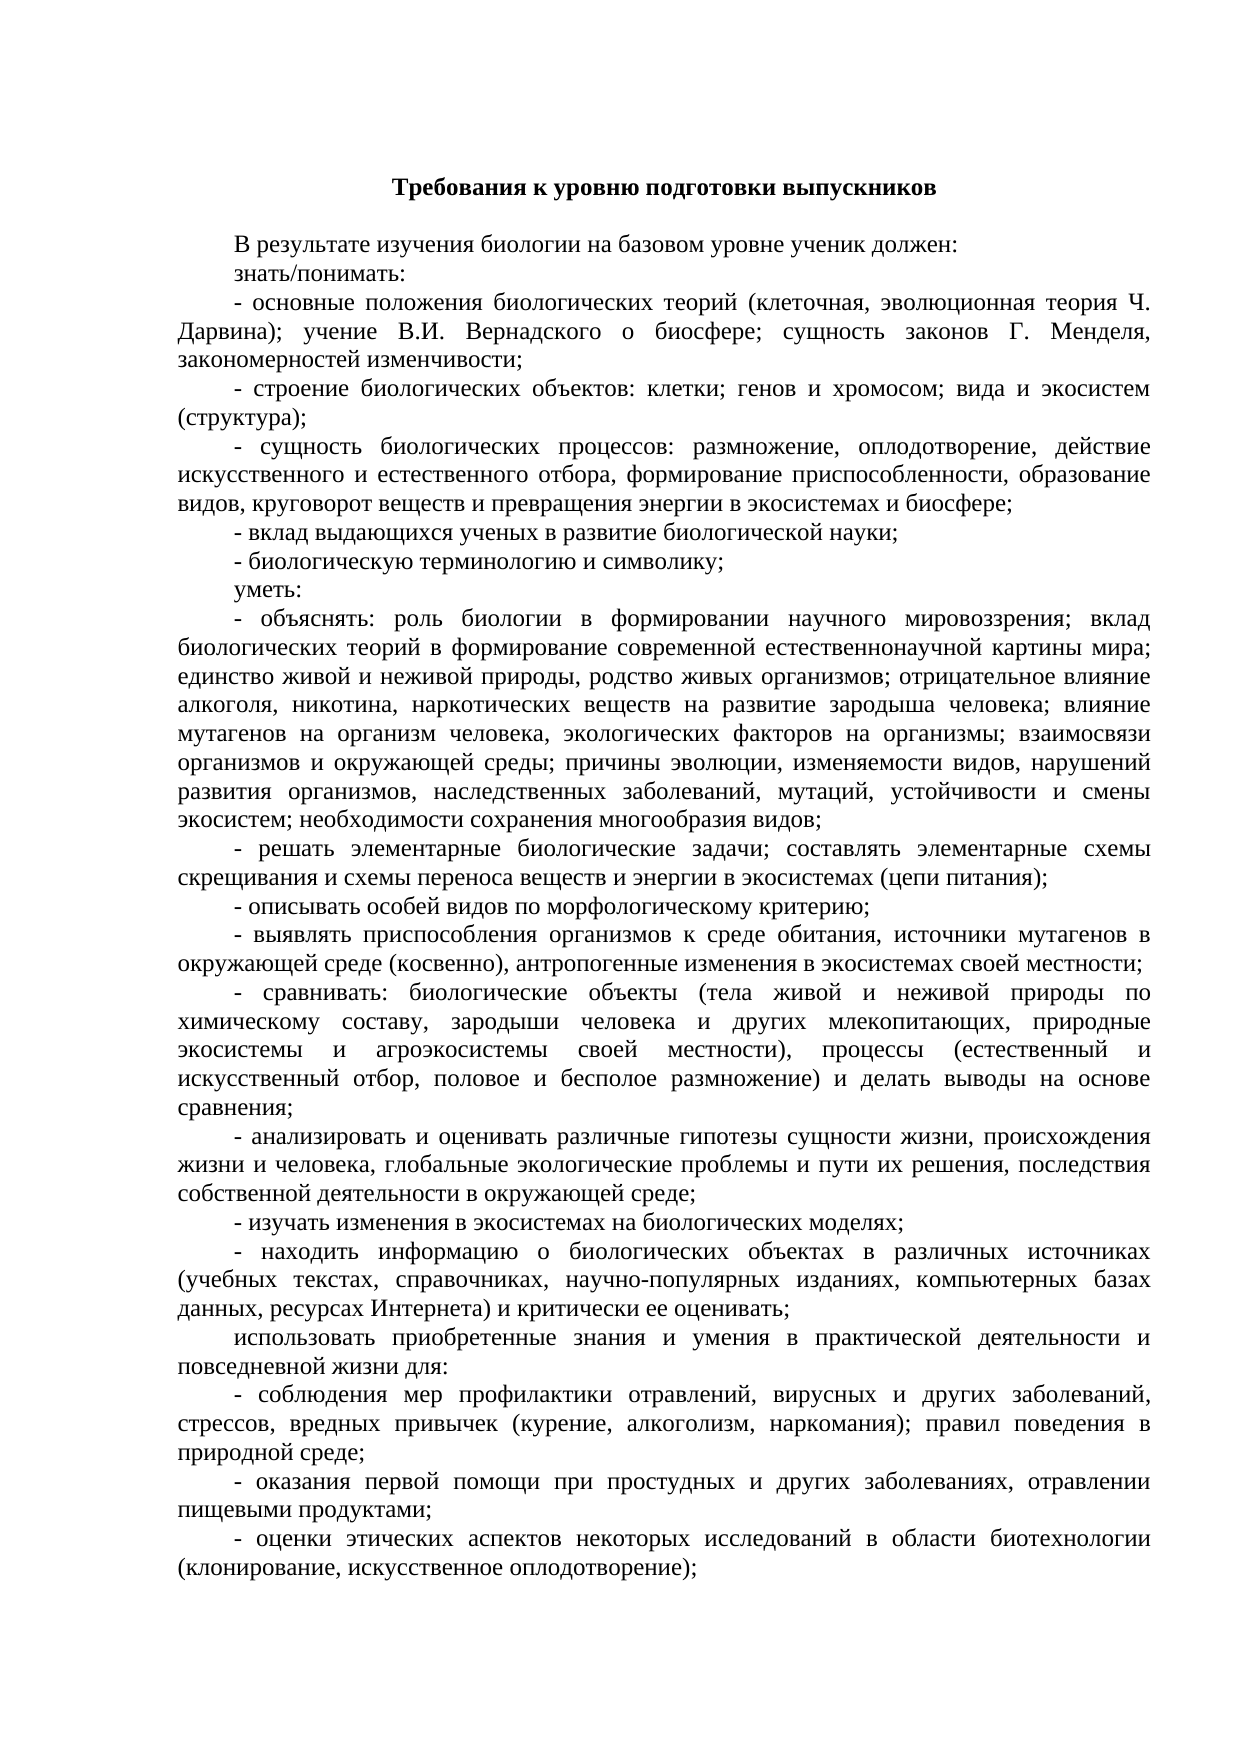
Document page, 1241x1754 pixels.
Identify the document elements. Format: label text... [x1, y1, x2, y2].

text - основные положения биологических теорий (клеточная, эволюционная теория Ч. Дарвина); учение В.И. Вернадского о биосфере; сущность законов Г. Менделя, закономерностей изменчивости; [177, 287, 1152, 373]
text - сущность биологических процессов: размножение, оплодотворение, действие искусственного и естественного отбора, формирование приспособленности, образование видов, круговорот веществ и превращения энергии в экосистемах и биосфере; [177, 431, 1152, 517]
text - биологическую терминологию и символику; [177, 546, 1152, 574]
text уметь: [177, 574, 1152, 603]
text - объяснять: роль биологии в формировании научного мировоззрения; вклад биологических теорий в формирование современной естественнонаучной картины мира; единство живой и неживой природы, родство живых организмов; отрицательное влияние алкоголя, никотина, наркотических веществ на развитие зародыша человека; влияние мутагенов на организм человека, экологических факторов на организмы; взаимосвязи организмов и окружающей среды; причины эволюции, изменяемости видов, нарушений развития организмов, наследственных заболеваний, мутаций, устойчивости и смены экосистем; необходимости сохранения многообразия видов; [177, 603, 1152, 833]
text - выявлять приспособления организмов к среде обитания, источники мутагенов в окружающей среде (косвенно), антропогенные изменения в экосистемах своей местности; [177, 919, 1152, 977]
text - оказания первой помощи при простудных и других заболеваниях, отравлении пищевыми продуктами; [177, 1466, 1152, 1523]
text - соблюдения мер профилактики отравлений, вирусных и других заболеваний, стрессов, вредных привычек (курение, алкоголизм, наркомания); правил поведения в природной среде; [177, 1379, 1152, 1466]
text - оценки этических аспектов некоторых исследований в области биотехнологии (клонирование, искусственное оплодотворение); [177, 1523, 1152, 1581]
text использовать приобретенные знания и умения в практической деятельности и повседневной жизни для: [177, 1322, 1152, 1379]
text - сравнивать: биологические объекты (тела живой и неживой природы по химическому составу, зародыши человека и других млекопитающих, природные экосистемы и агроэкосистемы своей местности), процессы (естественный и искусственный отбор, половое и бесполое размножение) и делать выводы на основе сравнения; [177, 977, 1152, 1121]
text - вклад выдающихся ученых в развитие биологической науки; [177, 517, 1152, 546]
text В результате изучения биологии на базовом уровне ученик должен: [177, 229, 1152, 258]
text - находить информацию о биологических объектах в различных источниках (учебных текстах, справочниках, научно-популярных изданиях, компьютерных базах данных, ресурсах Интернета) и критически ее оценивать; [177, 1236, 1152, 1322]
text - анализировать и оценивать различные гипотезы сущности жизни, происхождения жизни и человека, глобальные экологические проблемы и пути их решения, последствия собственной деятельности в окружающей среде; [177, 1121, 1152, 1207]
text Требования к уровню подготовки выпускников [177, 172, 1152, 201]
text - строение биологических объектов: клетки; генов и хромосом; вида и экосистем (структура); [177, 373, 1152, 431]
text - изучать изменения в экосистемах на биологических моделях; [177, 1207, 1152, 1236]
text - описывать особей видов по морфологическому критерию; [177, 891, 1152, 919]
text - решать элементарные биологические задачи; составлять элементарные схемы скрещивания и схемы переноса веществ и энергии в экосистемах (цепи питания); [177, 833, 1152, 891]
text знать/понимать: [177, 258, 1152, 287]
